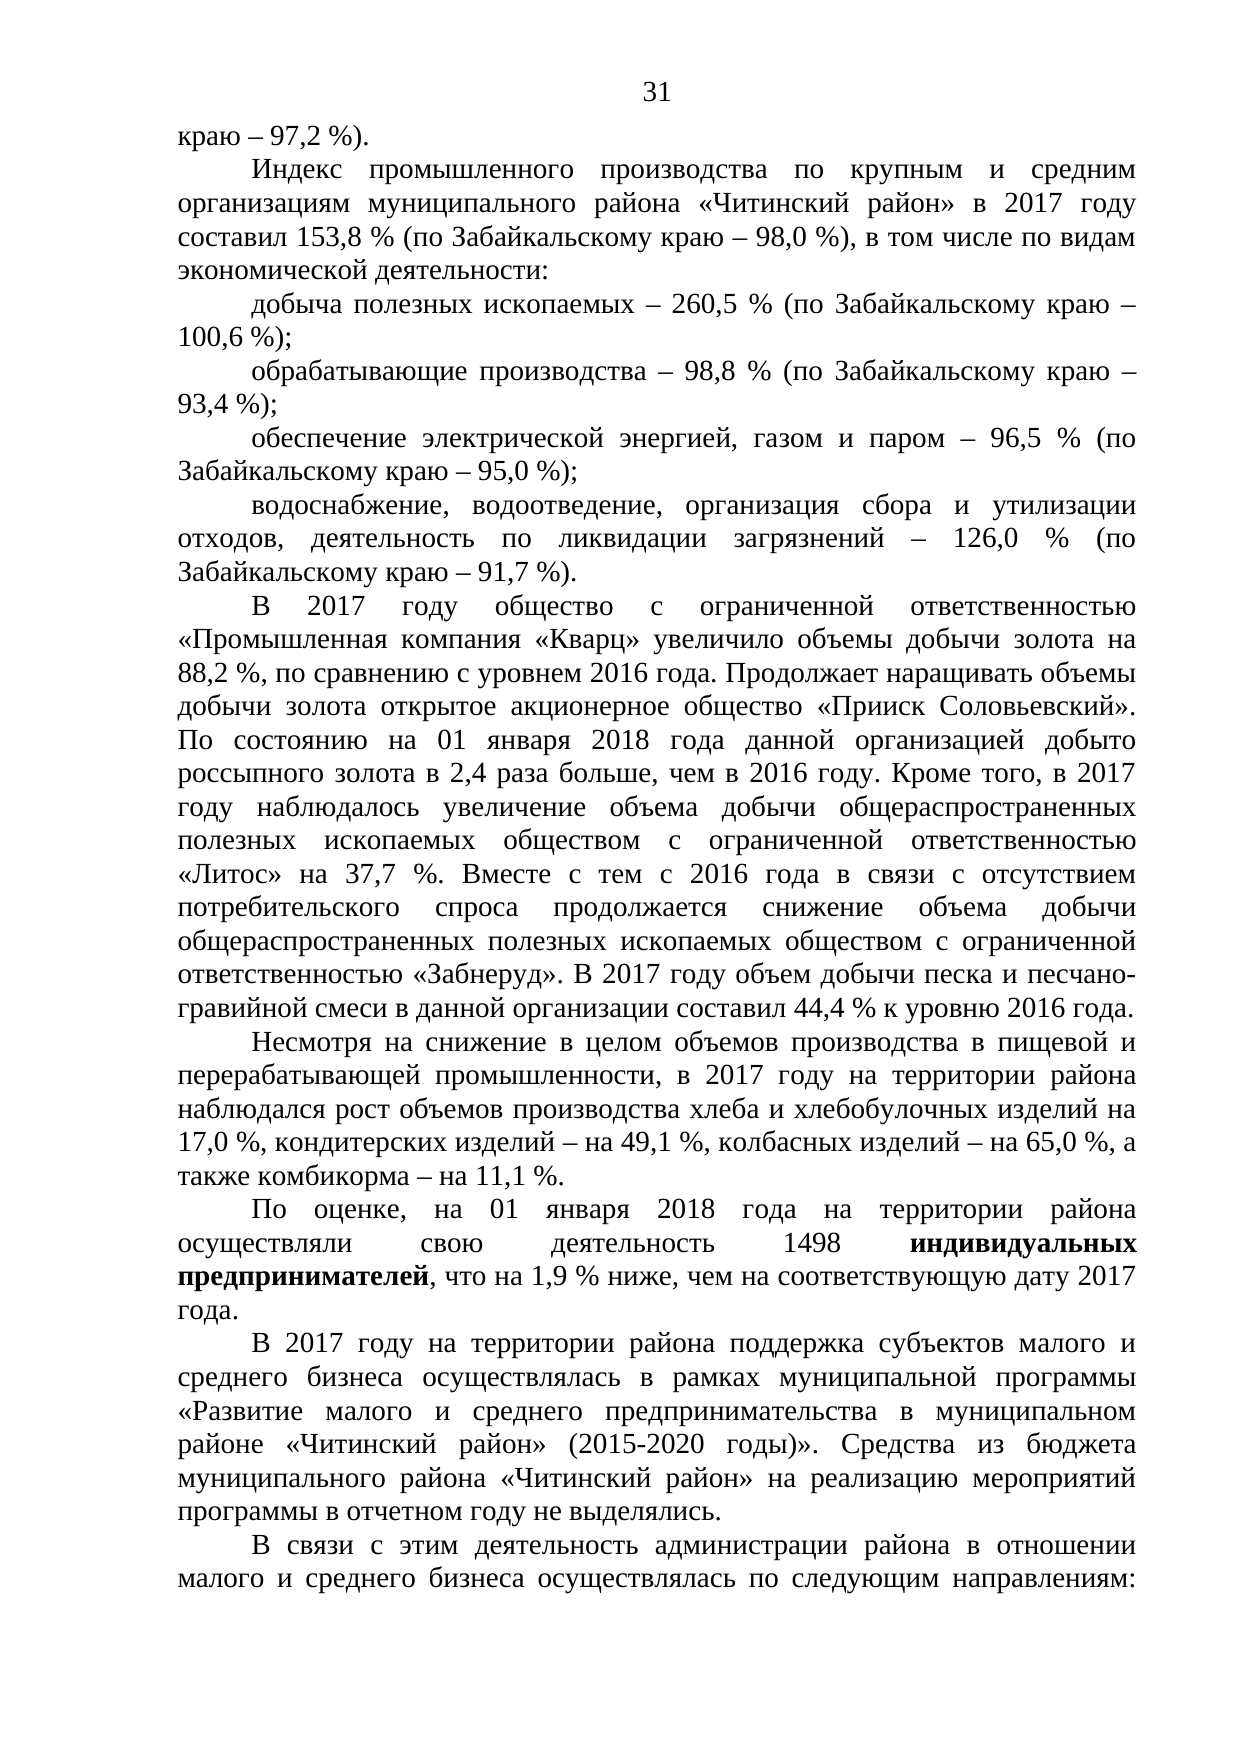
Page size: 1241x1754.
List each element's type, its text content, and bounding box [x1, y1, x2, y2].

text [177, 118, 1137, 152]
text Несмотря на снижение в целом объемов производства в пищевой и перерабатывающей промышленности, в 2017 году на территории района наблюдался рост объемов производства хлеба и хлебобулочных изделий на 17,0 %, кондитерских изделий – на 49,1 %, колбасных изделий – на 65,0 %, а также комбикорма – на 11,1 %. [177, 1024, 1137, 1191]
text По оценке, на 01 января 2018 года на территории района осуществляли свою деятельность 1498 индивидуальных предпринимателей, что на 1,9 % ниже, чем на соответствующую дату 2017 года. [177, 1191, 1137, 1326]
text В 2017 году на территории района поддержка субъектов малого и среднего бизнеса осуществлялась в рамках муниципальной программы «Развитие малого и среднего предпринимательства в муниципальном районе «Читинский район» (2015-2020 годы)». Средства из бюджета муниципального района «Читинский район» на реализацию мероприятий программы в отчетном году не выделялись. [177, 1326, 1137, 1527]
text В 2017 году общество с ограниченной ответственностью «Промышленная компания «Кварц» увеличило объемы добычи золота на 88,2 %, по сравнению с уровнем 2016 года. Продолжает наращивать объемы добычи золота открытое акционерное общество «Прииск Соловьевский». По состоянию на 01 января 2018 года данной организацией добыто россыпного золота в 2,4 раза больше, чем в 2016 году. Кроме того, в 2017 году наблюдалось увеличение объема добычи общераспространенных полезных ископаемых обществом с ограниченной ответственностью «Литос» на 37,7 %. Вместе с тем с 2016 года в связи с отсутствием потребительского спроса продолжается снижение объема добычи общераспространенных полезных ископаемых обществом с ограниченной ответственностью «Забнеруд». В 2017 году объем добычи песка и песчано-гравийной смеси в данной организации составил 44,4 % к уровню 2016 года. [177, 588, 1137, 1024]
text обрабатывающие производства – 98,8 % (по Забайкальскому краю – 93,4 %); [177, 353, 1137, 420]
text Индекс промышленного производства по крупным и средним организациям муниципального района «Читинский район» в 2017 году составил 153,8 % (по Забайкальскому краю – 98,0 %), в том числе по видам экономической деятельности: [177, 152, 1137, 286]
text обеспечение электрической энергией, газом и паром – 96,5 % (по Забайкальскому краю – 95,0 %); [177, 420, 1137, 487]
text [177, 1527, 1137, 1594]
text водоснабжение, водоотведение, организация сбора и утилизации отходов, деятельность по ликвидации загрязнений – 126,0 % (по Забайкальскому краю – 91,7 %). [177, 487, 1137, 588]
text добыча полезных ископаемых – 260,5 % (по Забайкальскому краю – 100,6 %); [177, 286, 1137, 353]
